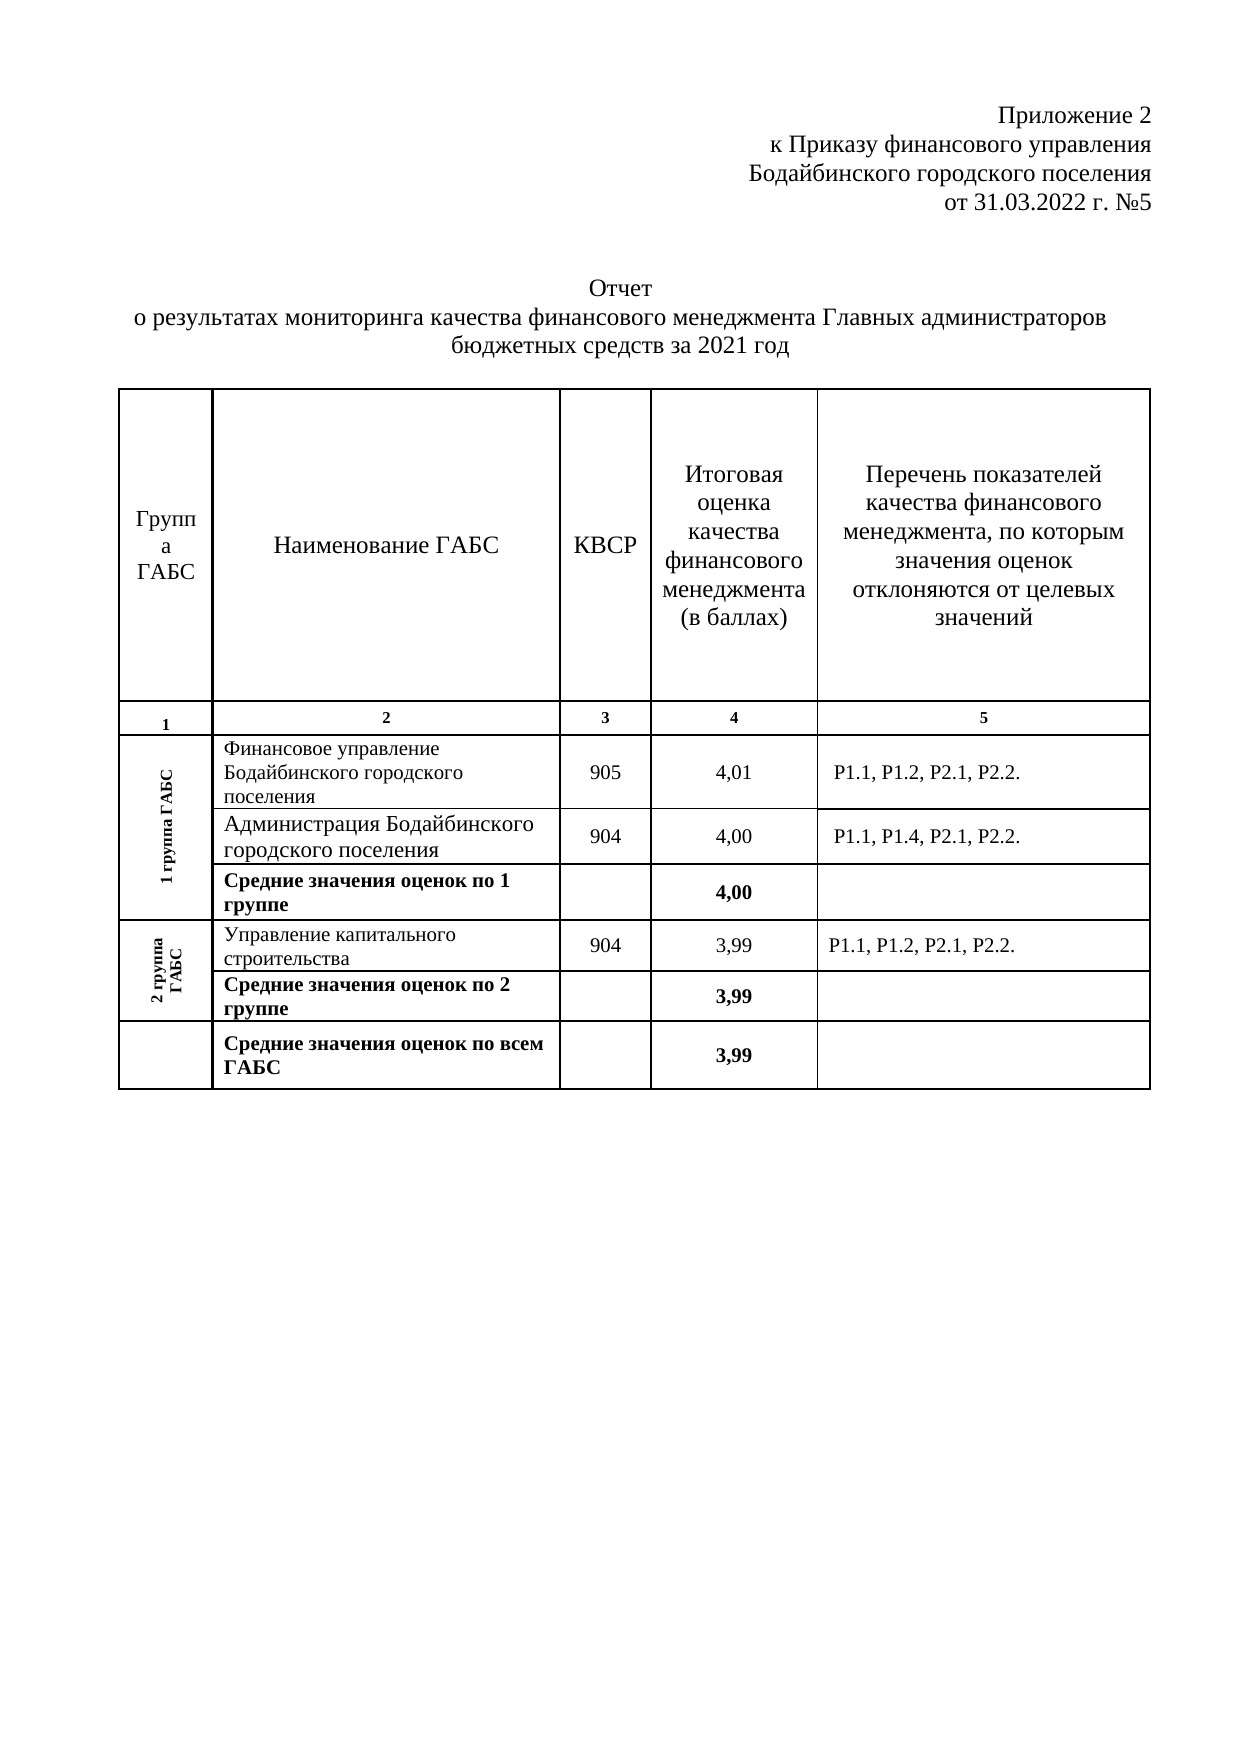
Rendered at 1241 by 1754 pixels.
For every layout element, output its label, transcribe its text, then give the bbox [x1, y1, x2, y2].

table_cell 4,00 [652, 809, 817, 862]
table_cell [818, 1022, 1149, 1087]
table_cell [818, 865, 1149, 919]
table_cell Средние значения оценок по 2 группе [214, 972, 559, 1020]
table_cell 905 [561, 736, 650, 808]
table_cell 3,99 [652, 1022, 817, 1087]
text Отчет [118, 273, 1122, 302]
table_cell [561, 865, 650, 919]
table_cell 2 [214, 702, 559, 733]
table_cell Р1.1, Р1.2, Р2.1, Р2.2. [818, 921, 1149, 969]
table_cell Финансовое управление Бодайбинского городского поселения [214, 736, 559, 808]
table_cell 2 группа ГАБС [120, 921, 211, 1020]
table_header Итоговая оценка качества финансового менеджмента (в баллах) [652, 390, 817, 700]
table_cell [561, 972, 650, 1020]
table_cell 5 [818, 702, 1149, 733]
table_cell 3,99 [652, 972, 817, 1020]
table_cell 3 [561, 702, 650, 733]
text от 31.03.2022 г. №5 [118, 187, 1152, 215]
table_cell 1 [120, 702, 211, 733]
table_cell 904 [561, 809, 650, 862]
table_cell Администрация Бодайбинского городского поселения [214, 809, 559, 862]
table_header Перечень показателей качества финансового менеджмента, по которым значения оценок отклоняются от целевых значений [818, 390, 1149, 700]
table_cell Р1.1, Р1.4, Р2.1, Р2.2. [818, 810, 1149, 862]
text Бодайбинского городского поселения [118, 158, 1152, 187]
table_cell Средние значения оценок по 1 группе [214, 865, 559, 919]
table_cell 4,00 [652, 865, 817, 919]
table_header КВСР [561, 390, 650, 700]
table_cell 4,01 [652, 736, 817, 808]
text Приложение 2 [118, 100, 1152, 129]
table_cell 4 [652, 702, 817, 733]
table_cell [561, 1022, 650, 1087]
table_cell 904 [561, 921, 650, 969]
table_cell Средние значения оценок по всем ГАБС [214, 1022, 559, 1087]
table_cell Р1.1, Р1.2, Р2.1, Р2.2. [818, 736, 1149, 808]
table_header Группа ГАБС [120, 390, 211, 700]
table_header Наименование ГАБС [214, 390, 559, 700]
text о результатах мониторинга качества финансового менеджмента Главных администраторов бюджетных средств за 2021 год [118, 302, 1122, 359]
table_cell [818, 972, 1149, 1020]
table_cell [120, 1022, 211, 1087]
table_cell Управление капитального строительства [214, 921, 559, 969]
table_cell 3,99 [652, 921, 817, 969]
table_cell 1 группа ГАБС [120, 736, 211, 919]
text к Приказу финансового управления [118, 129, 1152, 158]
